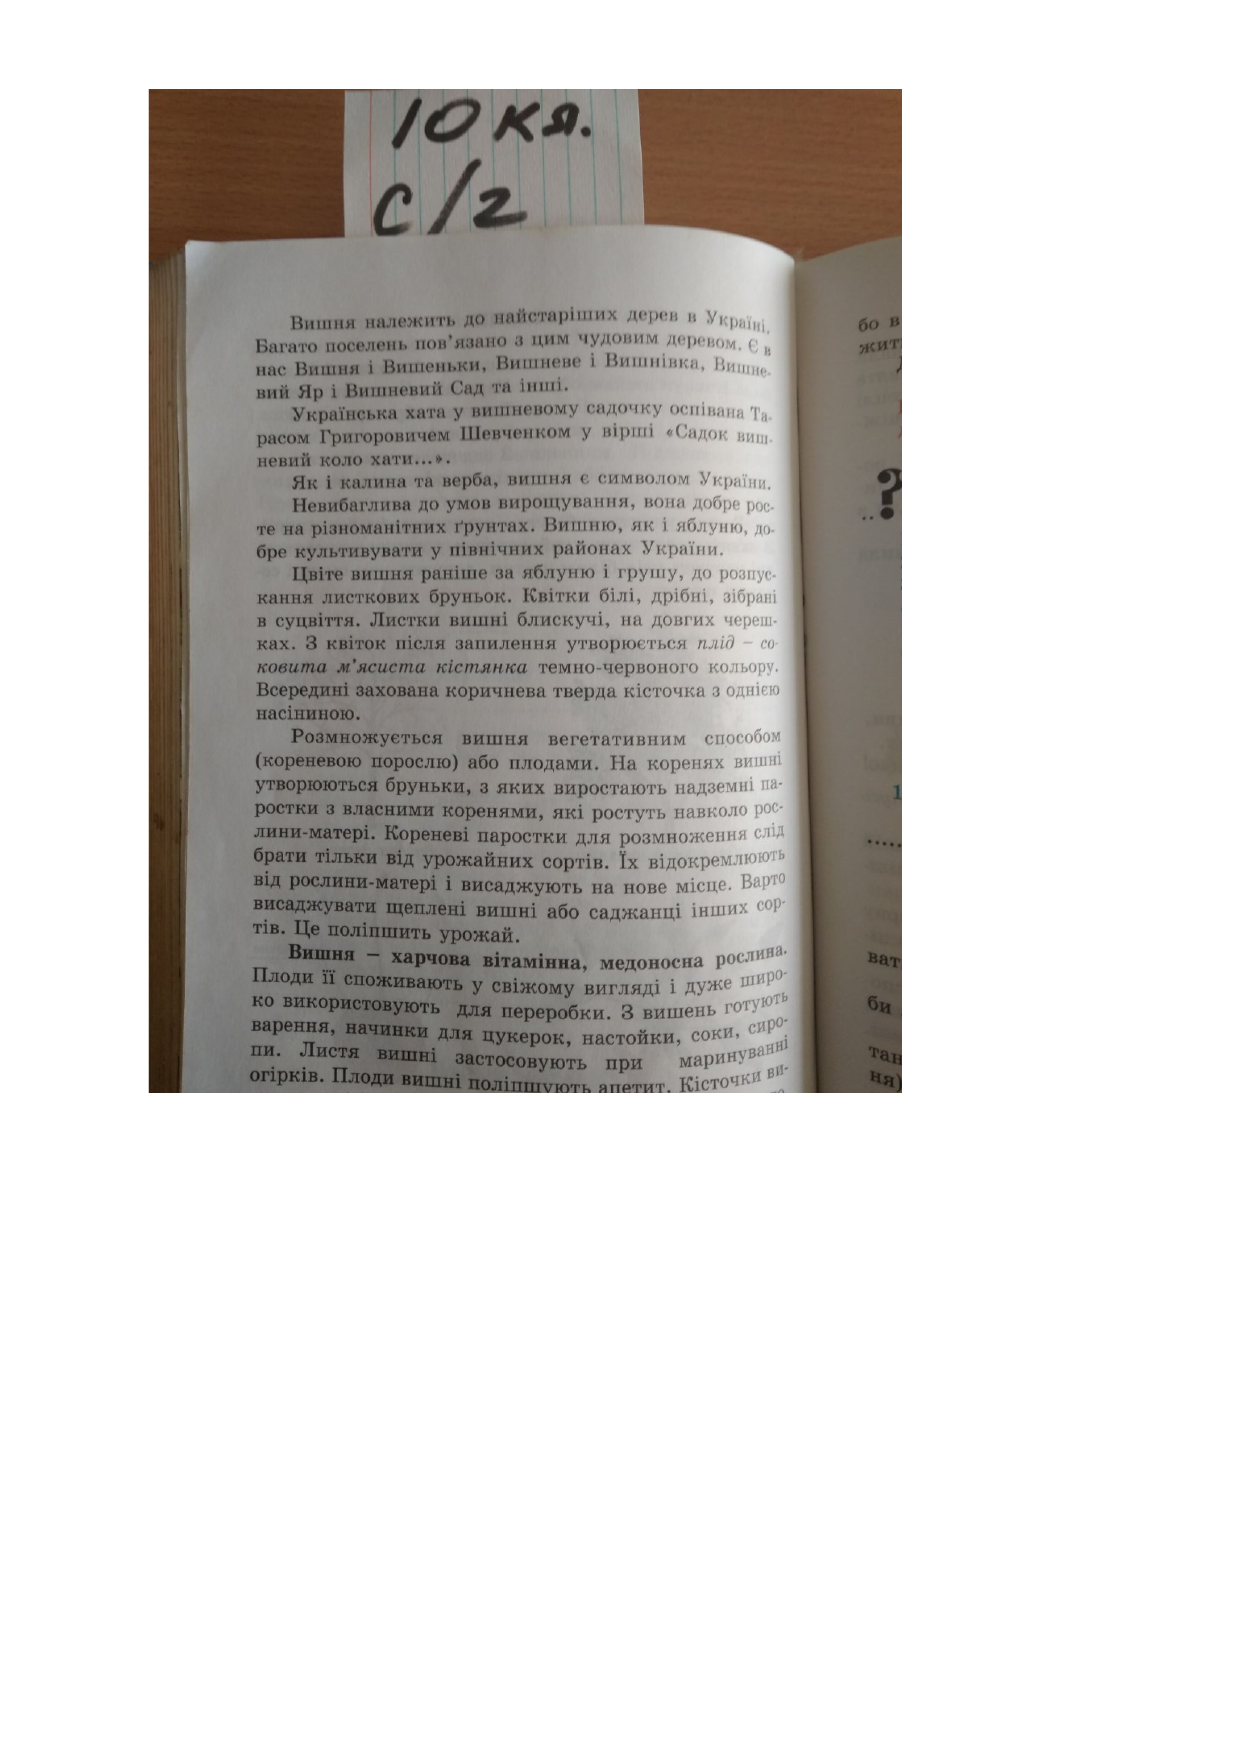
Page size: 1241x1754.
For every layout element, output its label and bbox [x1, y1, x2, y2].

picture [149, 90, 902, 1092]
